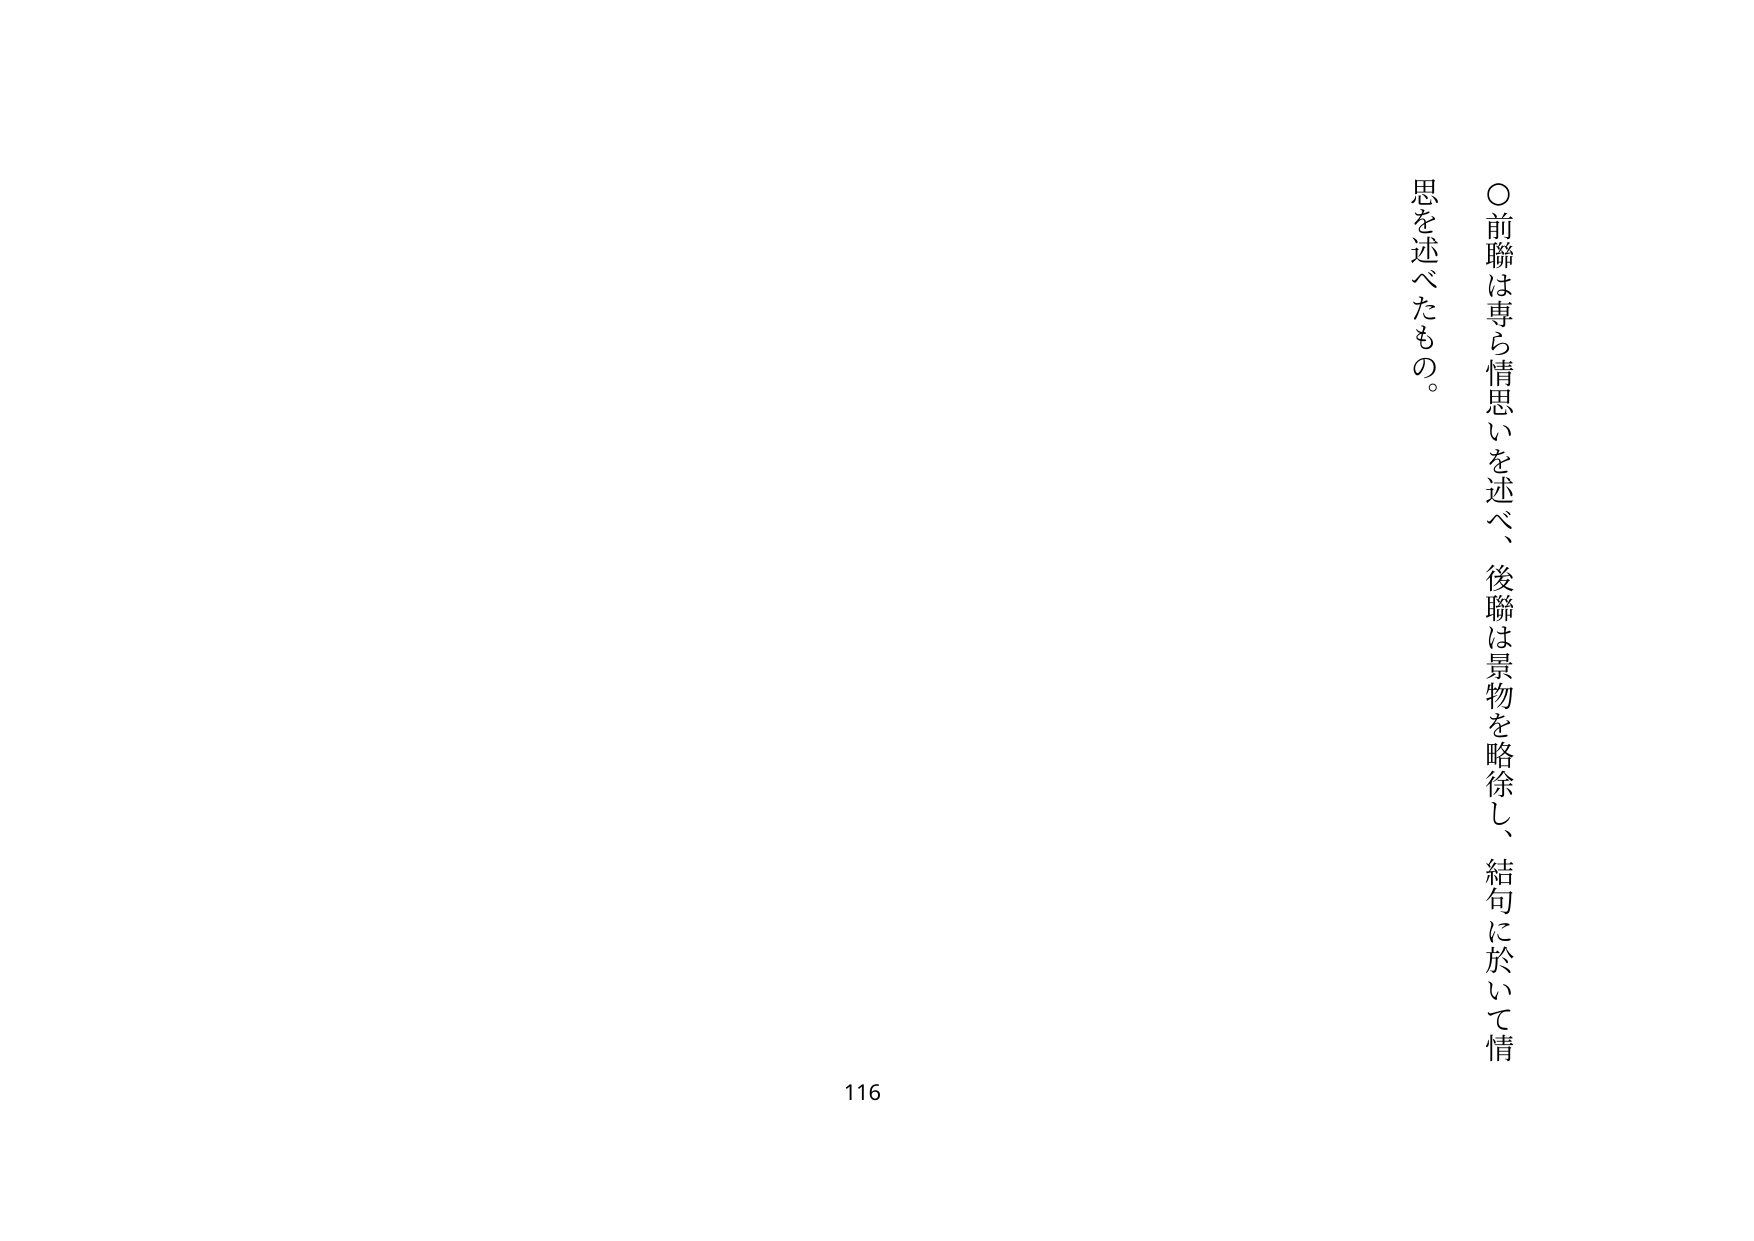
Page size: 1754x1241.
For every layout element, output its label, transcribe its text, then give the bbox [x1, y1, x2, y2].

text ○前聯は専ら情思いを述べ、後聯は景物を略徐し、結句に於いて情思を述べたもの。 [1387, 177, 1537, 1063]
